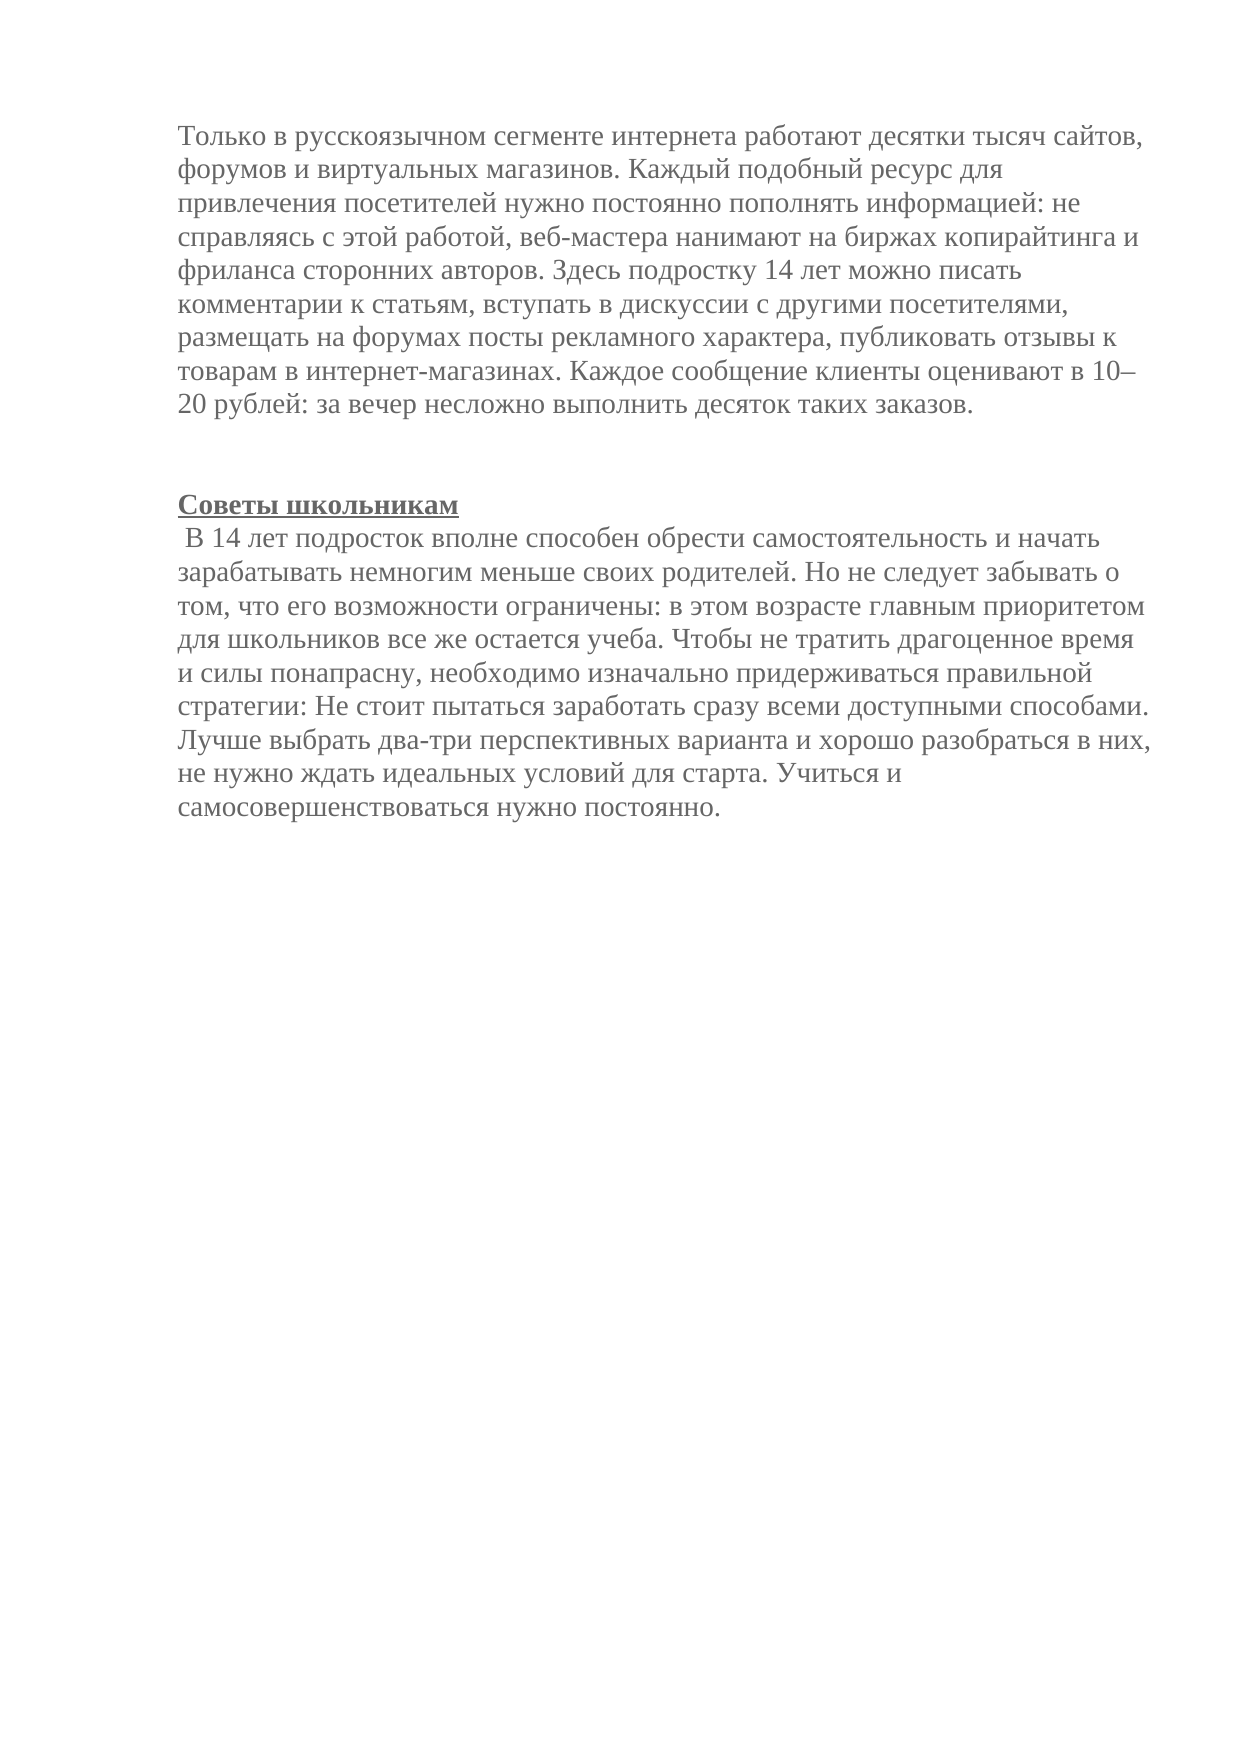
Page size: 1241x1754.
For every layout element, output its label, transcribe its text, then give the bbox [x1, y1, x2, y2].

text В 14 лет подросток вполне способен обрести самостоятельность и начать зарабатывать немногим меньше своих родителей. Но не следует забывать о том, что его возможности ограничены: в этом возрасте главным приоритетом для школьников все же остается учеба. Чтобы не тратить драгоценное время и силы понапрасну, необходимо изначально придерживаться правильной стратегии: Не стоит пытаться заработать сразу всеми доступными способами. Лучше выбрать два-три перспективных варианта и хорошо разобраться в них, не нужно ждать идеальных условий для старта. Учиться и самосовершенствоваться нужно постоянно. [177, 521, 1152, 822]
text Только в русскоязычном сегменте интернета работают десятки тысяч сайтов, форумов и виртуальных магазинов. Каждый подобный ресурс для привлечения посетителей нужно постоянно пополнять информацией: не справляясь с этой работой, веб-мастера нанимают на биржах копирайтинга и фриланса сторонних авторов. Здесь подростку 14 лет можно писать комментарии к статьям, вступать в дискуссии с другими посетителями, размещать на форумах посты рекламного характера, публиковать отзывы к товарам в интернет-магазинах. Каждое сообщение клиенты оценивают в 10–20 рублей: за вечер несложно выполнить десяток таких заказов. [177, 118, 1152, 420]
text Советы школьникам [177, 487, 1152, 521]
